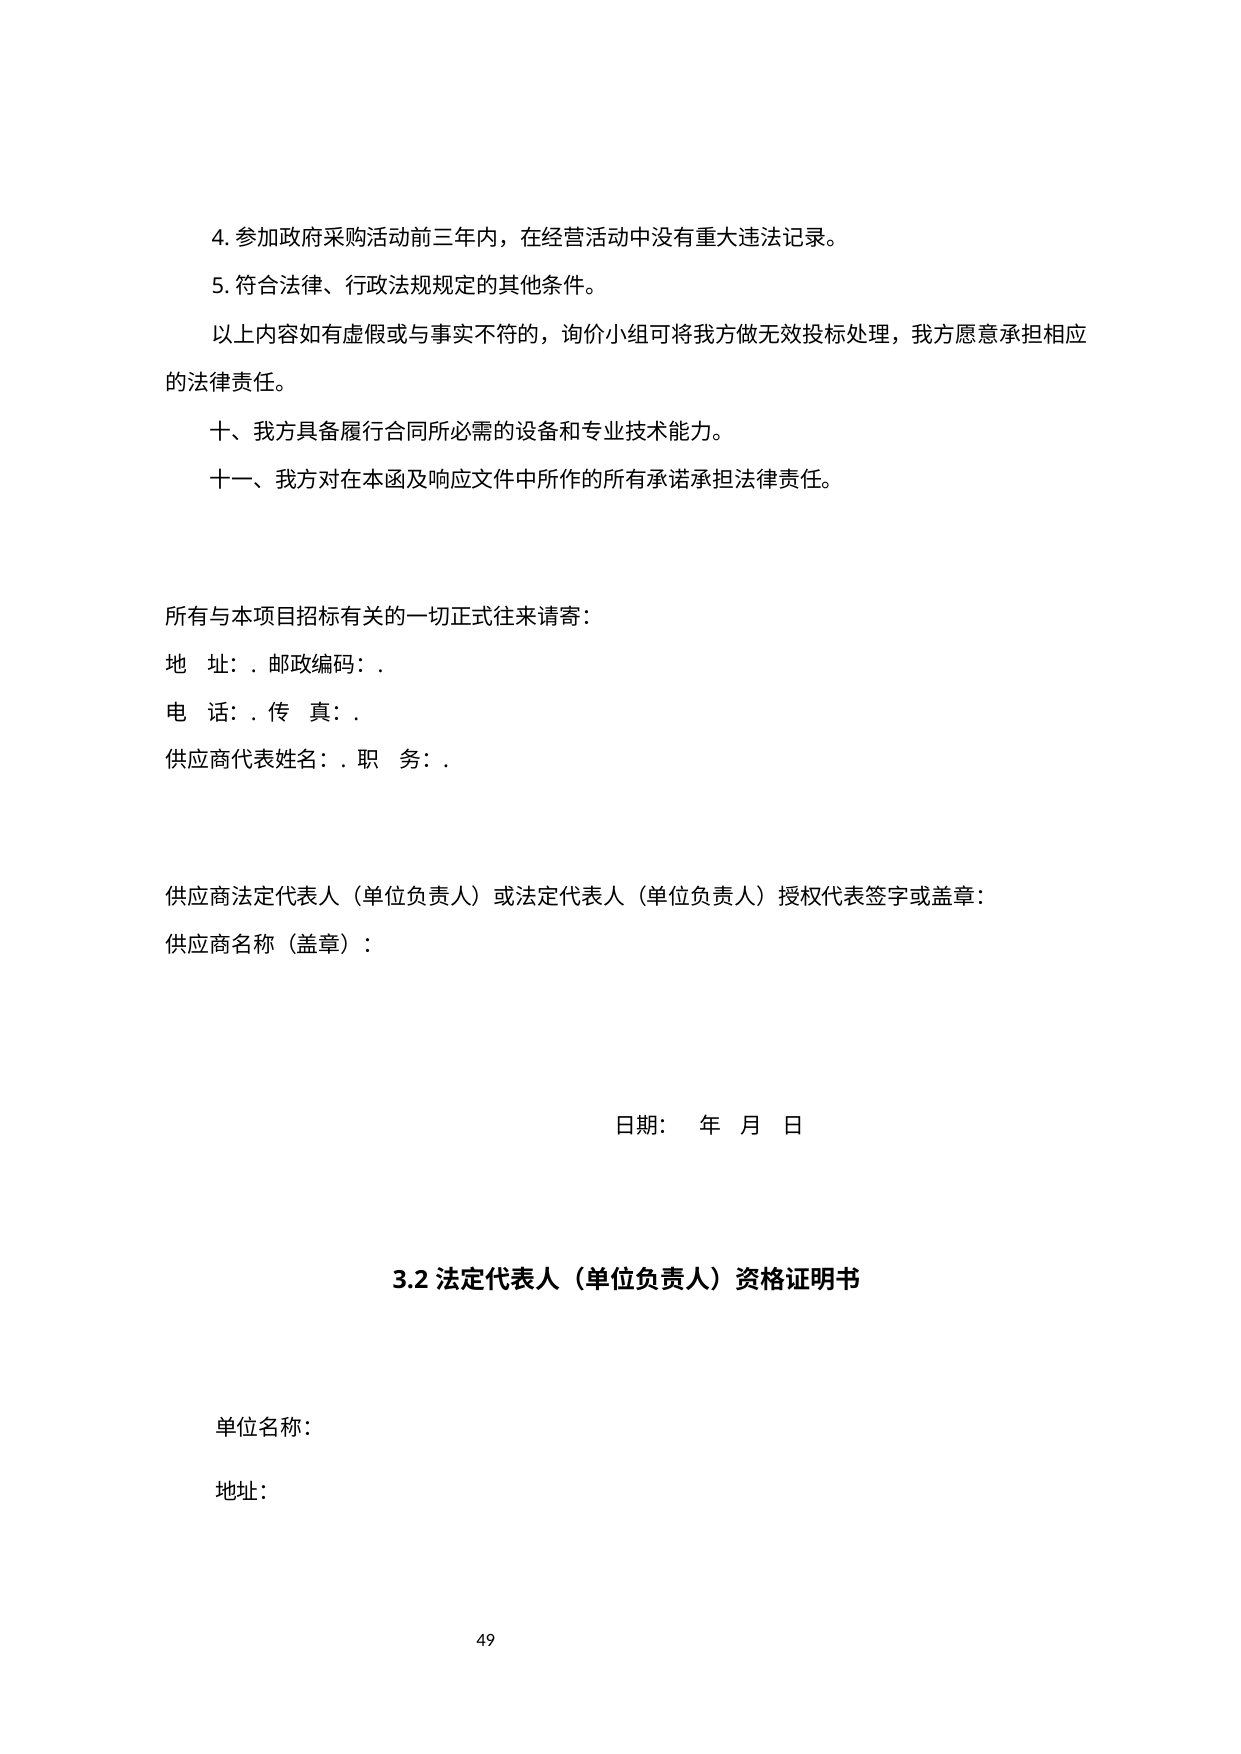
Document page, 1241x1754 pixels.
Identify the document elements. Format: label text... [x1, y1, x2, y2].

text 3.2 法定代表人（单位负责人）资格证明书 [165, 1245, 1087, 1310]
text 供应商法定代表人（单位负责人）或法定代表人（单位负责人）授权代表签字或盖章： [165, 879, 1087, 911]
text 以上内容如有虚假或与事实不符的，询价小组可将我方做无效投标处理，我方愿意承担相应的法律责任。 [165, 316, 1087, 397]
text 4. 参加政府采购活动前三年内，在经营活动中没有重大违法记录。 [165, 219, 1087, 252]
text 地 址：. 邮政编码：. [165, 647, 1087, 679]
text 日期： 年 月 日 [165, 1108, 1087, 1140]
text 供应商名称（盖章）： [165, 927, 1087, 958]
text 供应商代表姓名：. 职 务：. [165, 742, 1087, 774]
text 5. 符合法律、行政法规规定的其他条件。 [165, 268, 1087, 300]
text 单位名称： [165, 1409, 1087, 1442]
text 十一、我方对在本函及响应文件中所作的所有承诺承担法律责任。 [165, 462, 1087, 494]
text 电 话：. 传 真：. [165, 694, 1087, 726]
text 十、我方具备履行合同所必需的设备和专业技术能力。 [165, 413, 1087, 446]
text 地址： [165, 1473, 1087, 1506]
text 所有与本项目招标有关的一切正式往来请寄： [165, 599, 1087, 631]
